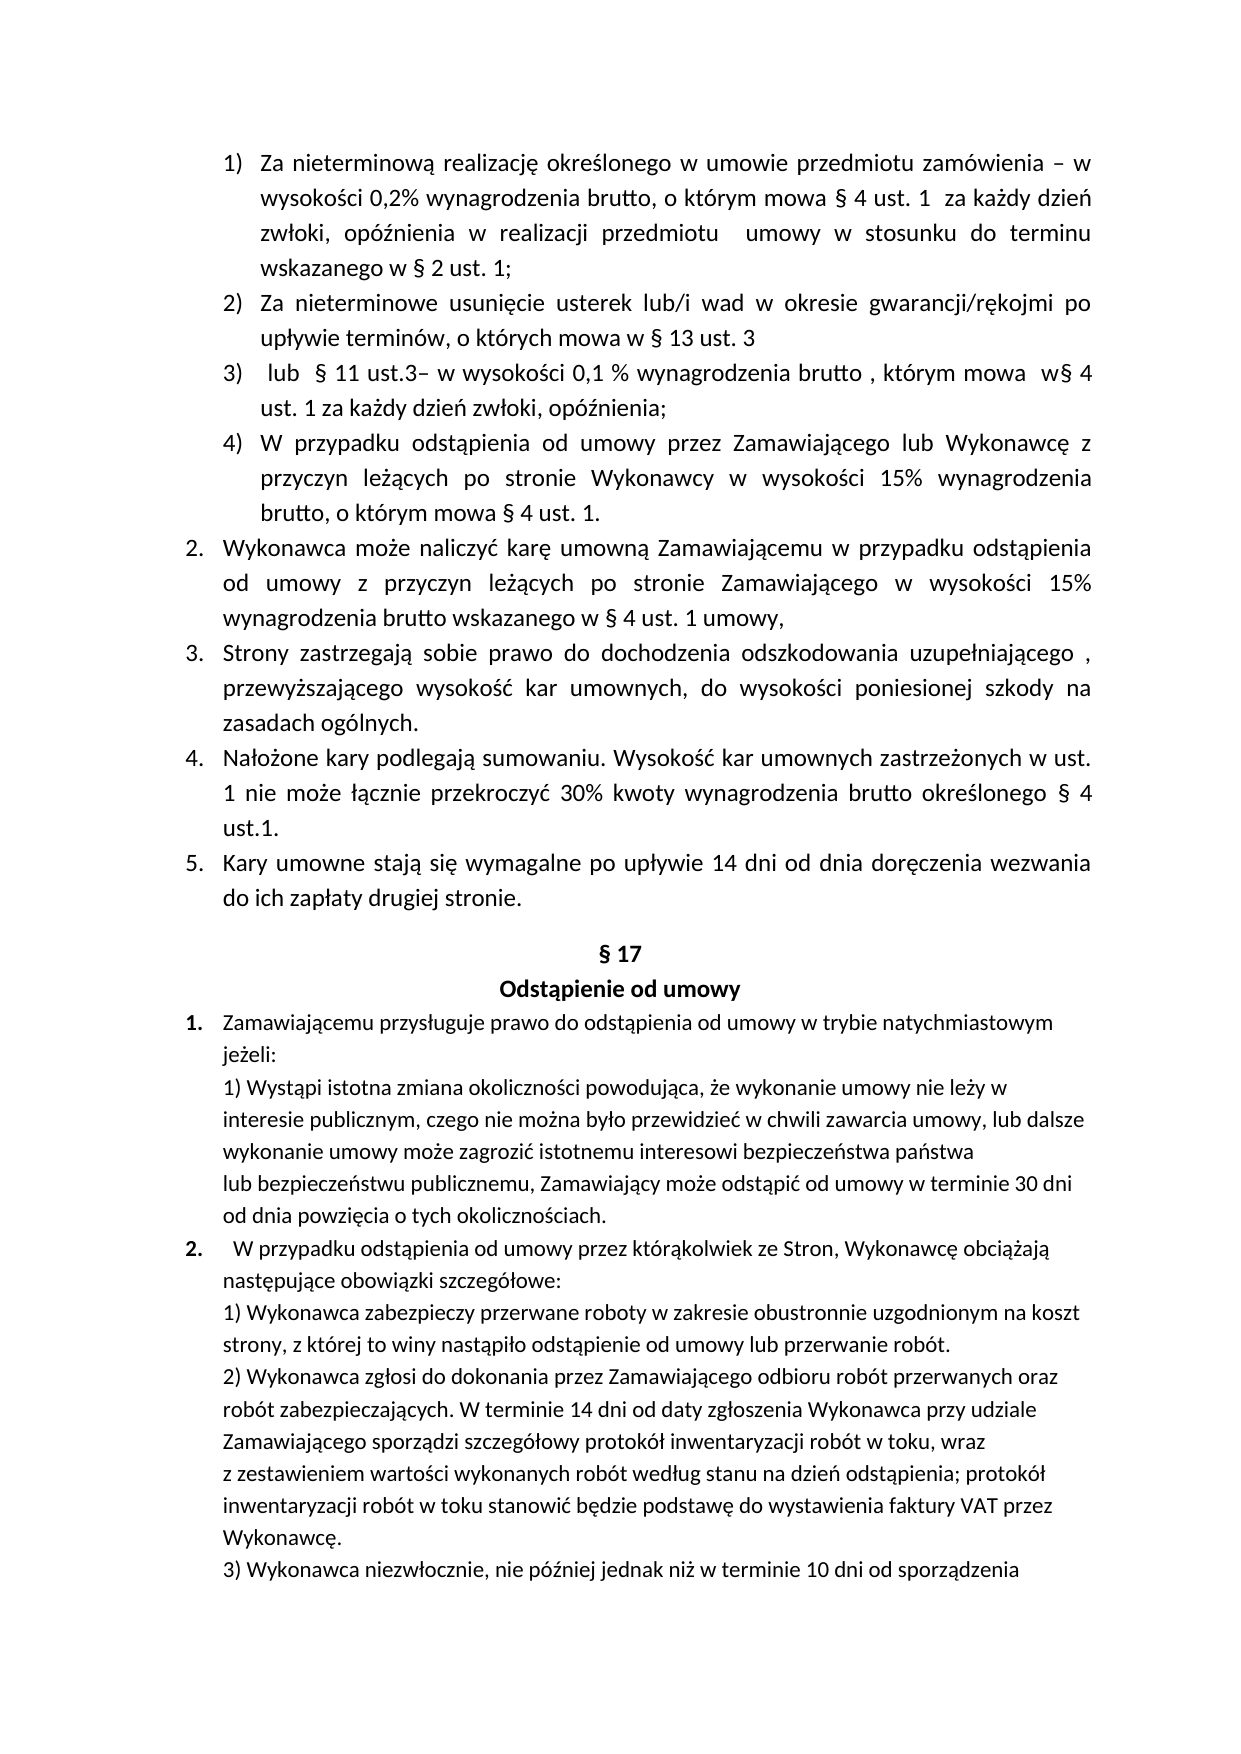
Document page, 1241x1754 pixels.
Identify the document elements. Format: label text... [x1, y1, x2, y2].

list Za nieterminową realizację określonego w umowie przedmiotu zamówienia – w wysokości 0,2% wynagrodzenia brutto, o którym mowa § 4 ust. 1 za każdy dzień zwłoki, opóźnienia w realizacji przedmiotu umowy w stosunku do terminu wskazanego w § 2 ust. 1; [223, 148, 1093, 283]
list Za nieterminowe usunięcie usterek lub/i wad w okresie gwarancji/rękojmi po upływie terminów, o których mowa w § 13 ust. 3 [223, 288, 1093, 353]
list Zamawiającemu przysługuje prawo do odstąpienia od umowy w trybie natychmiastowym jeżeli: 1) Wystąpi istotna zmiana okoliczności powodująca, że wykonanie umowy nie leży w interesie publicznym, czego nie można było przewidzieć w chwili zawarcia umowy, lub dalsze wykonanie umowy może zagrozić istotnemu interesowi bezpieczeństwa państwa lub bezpieczeństwu publicznemu, Zamawiający może odstąpić od umowy w terminie 30 dni od dnia powzięcia o tych okolicznościach. [185, 1008, 1093, 1229]
list Kary umowne stają się wymagalne po upływie 14 dni od dnia doręczenia wezwania do ich zapłaty drugiej stronie. [185, 848, 1093, 913]
list Nałożone kary podlegają sumowaniu. Wysokość kar umownych zastrzeżonych w ust. 1 nie może łącznie przekroczyć 30% kwoty wynagrodzenia brutto określonego § 4 ust.1. [185, 743, 1093, 843]
list Strony zastrzegają sobie prawo do dochodzenia odszkodowania uzupełniającego , przewyższającego wysokość kar umownych, do wysokości poniesionej szkody na zasadach ogólnych. [185, 638, 1093, 738]
list Wykonawca może naliczyć karę umowną Zamawiającemu w przypadku odstąpienia od umowy z przyczyn leżących po stronie Zamawiającego w wysokości 15% wynagrodzenia brutto wskazanego w § 4 ust. 1 umowy, [185, 533, 1093, 633]
list W przypadku odstąpienia od umowy przez Zamawiającego lub Wykonawcę z przyczyn leżących po stronie Wykonawcy w wysokości 15% wynagrodzenia brutto, o którym mowa § 4 ust. 1. [223, 428, 1093, 528]
list lub § 11 ust.3– w wysokości 0,1 % wynagrodzenia brutto , którym mowa w§ 4 ust. 1 za każdy dzień zwłoki, opóźnienia; [223, 358, 1093, 423]
text Odstąpienie od umowy [148, 973, 1093, 1004]
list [185, 1234, 1093, 1584]
text § 17 [148, 938, 1093, 969]
